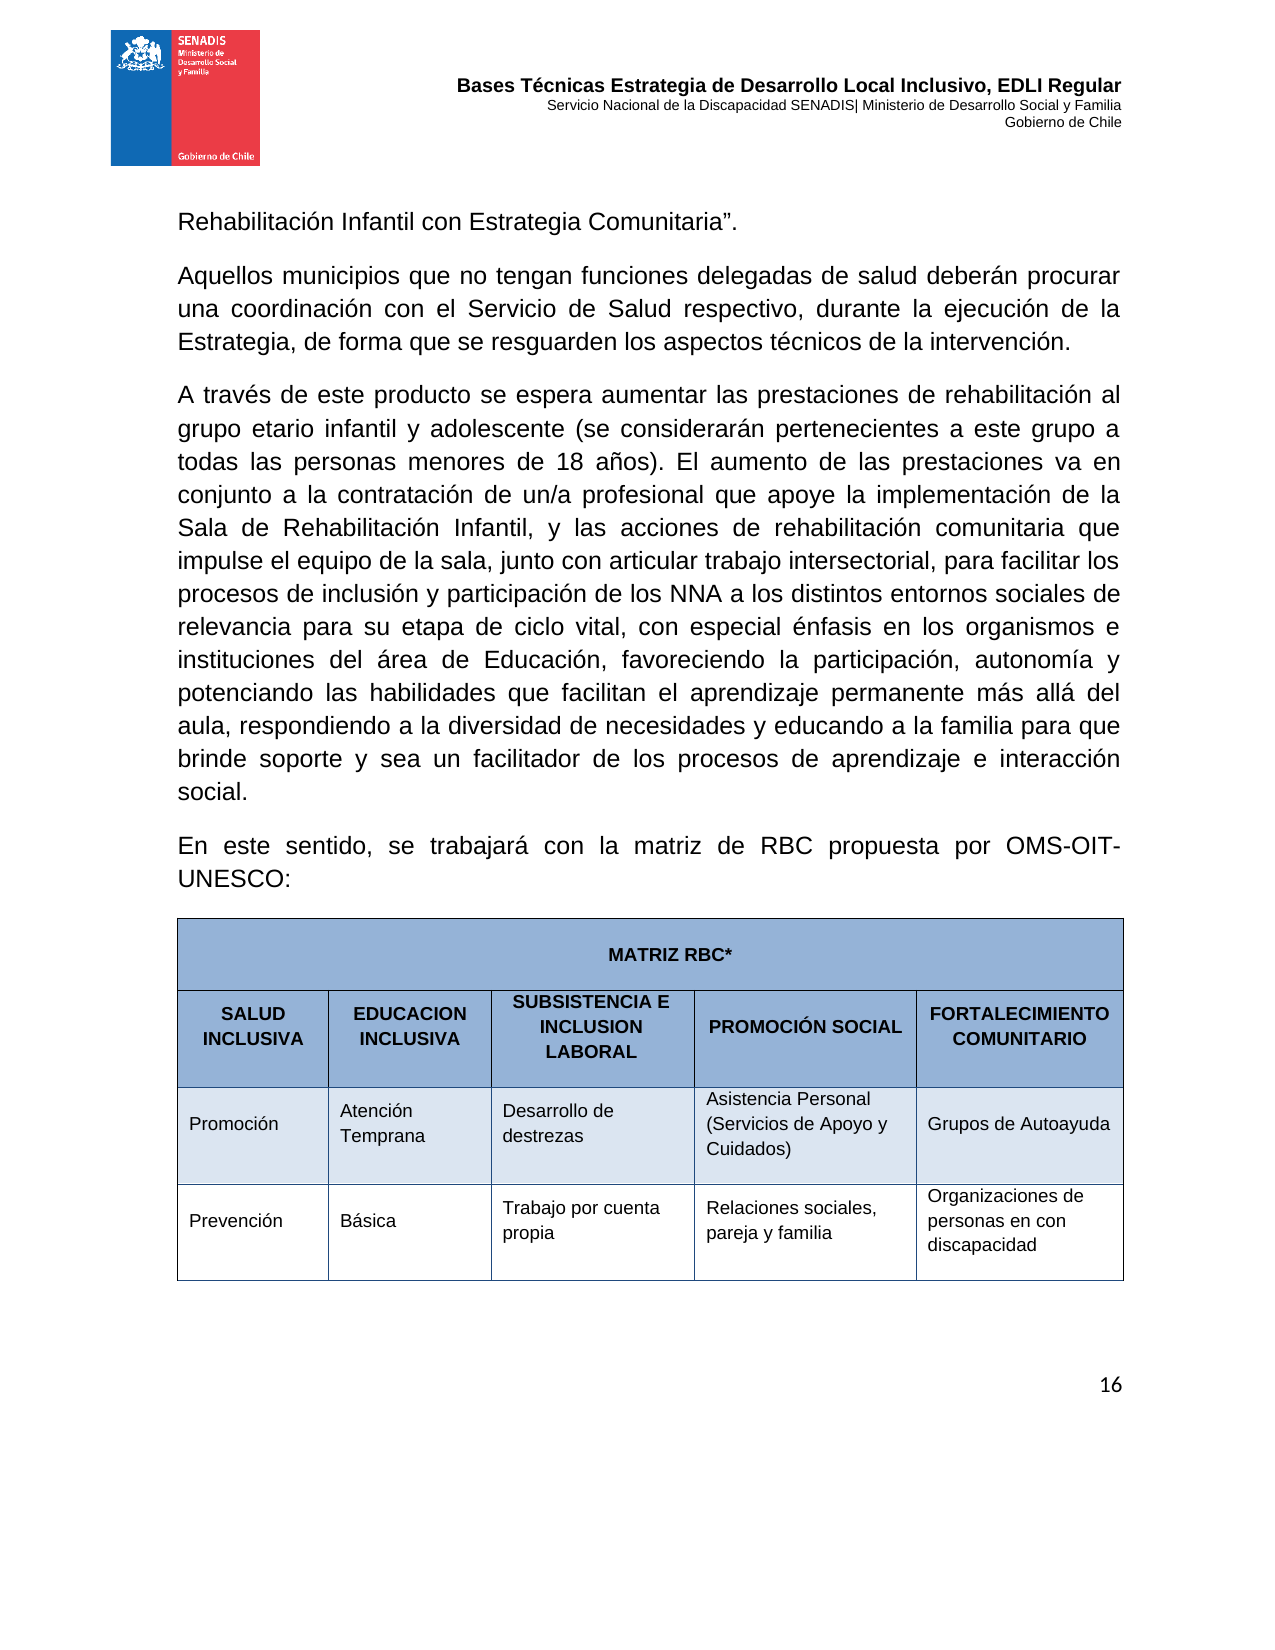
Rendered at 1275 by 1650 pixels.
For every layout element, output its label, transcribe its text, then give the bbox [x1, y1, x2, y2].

table_header MATRIZ RBC* [178, 919, 1123, 990]
table_cell Prevención [178, 1185, 328, 1280]
table_cell Relaciones sociales, pareja y familia [695, 1185, 916, 1280]
picture [110, 30, 260, 166]
text Aquellos municipios que no tengan funciones delegadas de salud deberán procurar una coordinación con el Servicio de Salud respectivo, durante la ejecución de la Estrategia, de forma que se resguarden los aspectos técnicos de la intervención. [177, 261, 1122, 355]
table_cell Trabajo por cuenta propia [492, 1185, 694, 1280]
table_cell EDUCACION INCLUSIVA [329, 991, 491, 1087]
table_cell Promoción [178, 1088, 328, 1183]
table_cell Asistencia Personal (Servicios de Apoyo y Cuidados) [695, 1088, 916, 1183]
table_cell Grupos de Autoayuda [917, 1088, 1123, 1183]
table_cell SALUD INCLUSIVA [178, 991, 328, 1087]
text En este sentido, se trabajará con la matriz de RBC propuesta por OMS-OIT-UNESCO: [177, 831, 1122, 892]
table_cell FORTALECIMIENTO COMUNITARIO [917, 991, 1123, 1087]
table_cell Organizaciones de personas en con discapacidad [917, 1185, 1123, 1280]
table_cell Básica [329, 1185, 491, 1280]
table_cell SUBSISTENCIA E INCLUSION LABORAL [492, 991, 694, 1087]
text A través de este producto se espera aumentar las prestaciones de rehabilitación al grupo etario infantil y adolescente (se considerarán pertenecientes a este grupo a todas las personas menores de 18 años). El aumento de las prestaciones va en conjunto a la contratación de un/a profesional que apoye la implementación de la Sala de Rehabilitación Infantil, y las acciones de rehabilitación comunitaria que impulse el equipo de la sala, junto con articular trabajo intersectorial, para facilitar los procesos de inclusión y participación de los NNA a los distintos entornos sociales de relevancia para su etapa de ciclo vital, con especial énfasis en los organismos e instituciones del área de Educación, favoreciendo la participación, autonomía y potenciando las habilidades que facilitan el aprendizaje permanente más allá del aula, respondiendo a la diversidad de necesidades y educando a la familia para que brinde soporte y sea un facilitador de los procesos de aprendizaje e interacción social. [177, 381, 1122, 806]
table_cell Atención Temprana [329, 1088, 491, 1183]
table_cell PROMOCIÓN SOCIAL [695, 991, 916, 1087]
table_cell Desarrollo de destrezas [492, 1088, 694, 1183]
